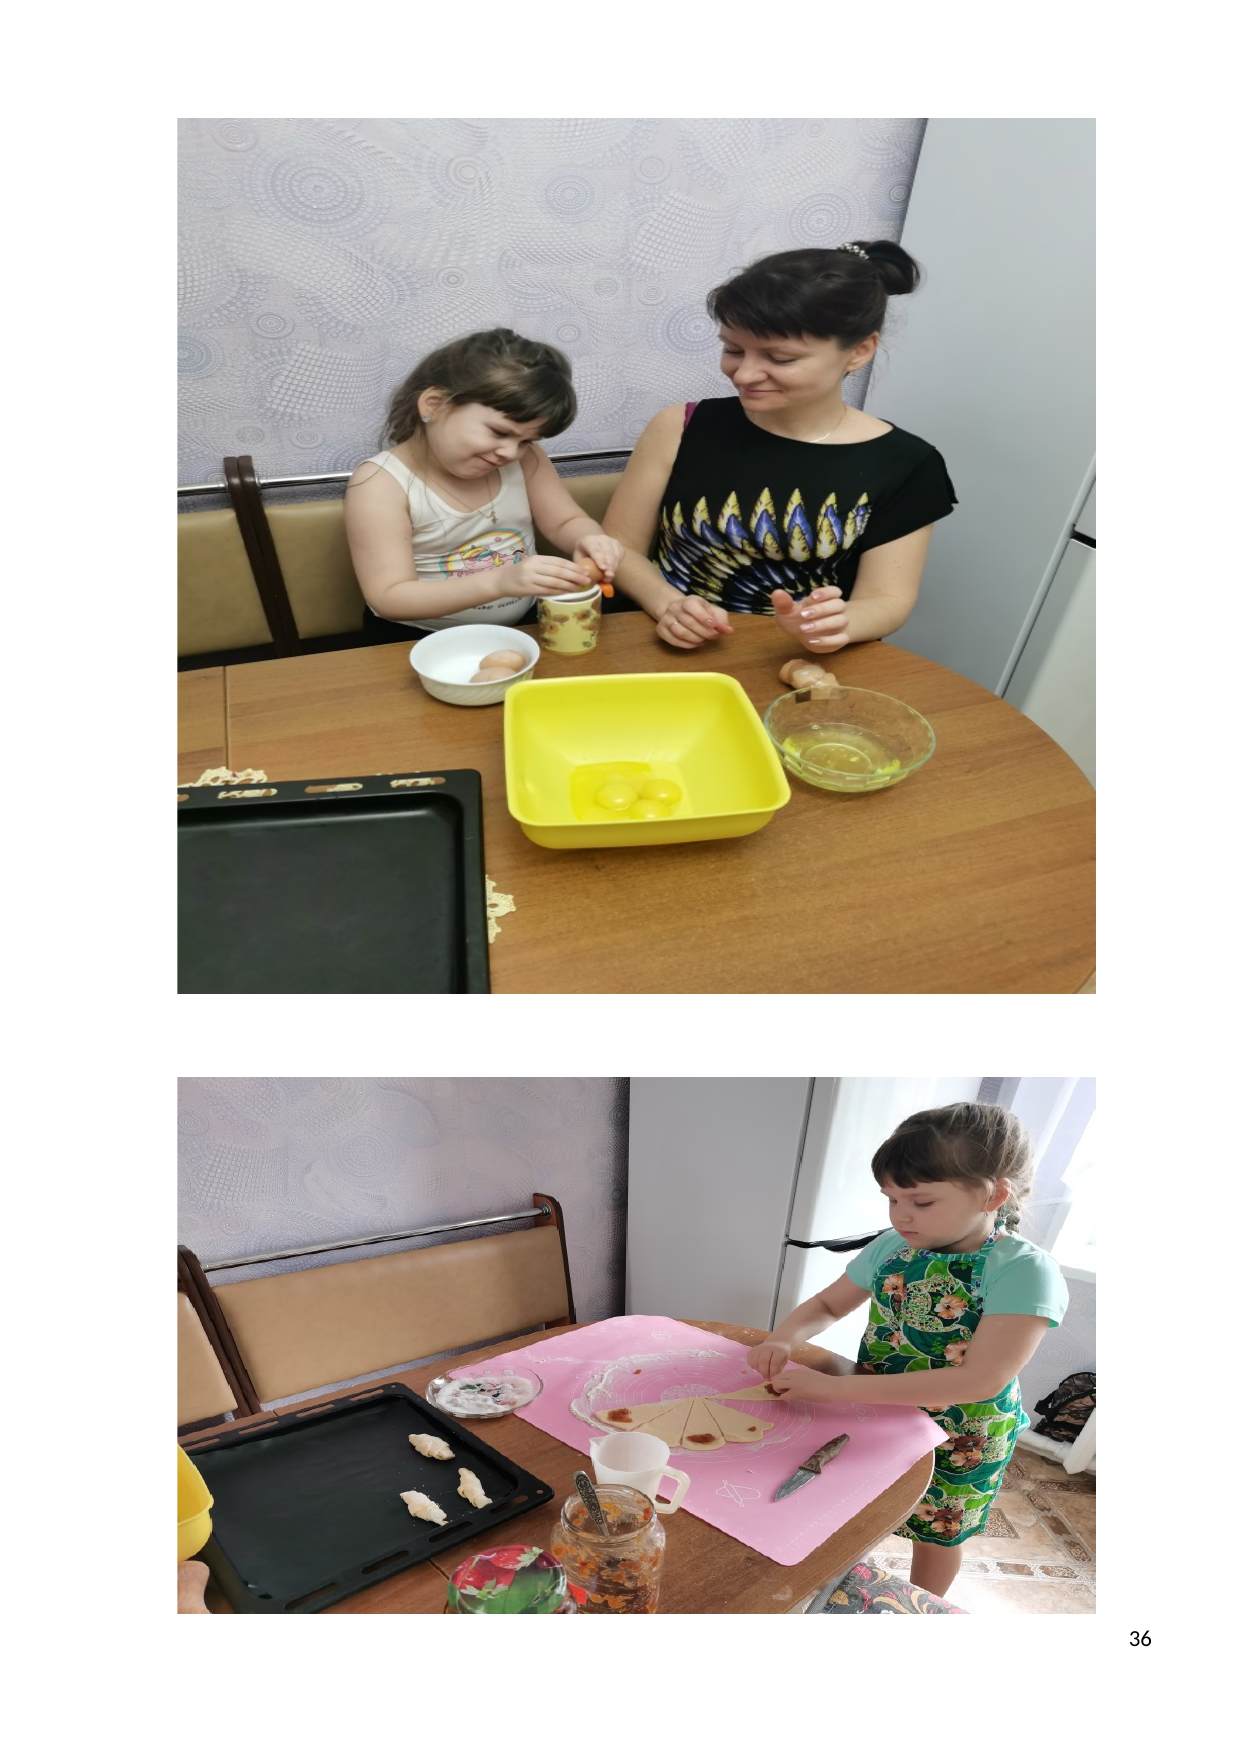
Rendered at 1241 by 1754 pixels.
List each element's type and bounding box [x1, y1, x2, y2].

picture [177, 118, 1096, 994]
picture [177, 1077, 1096, 1614]
